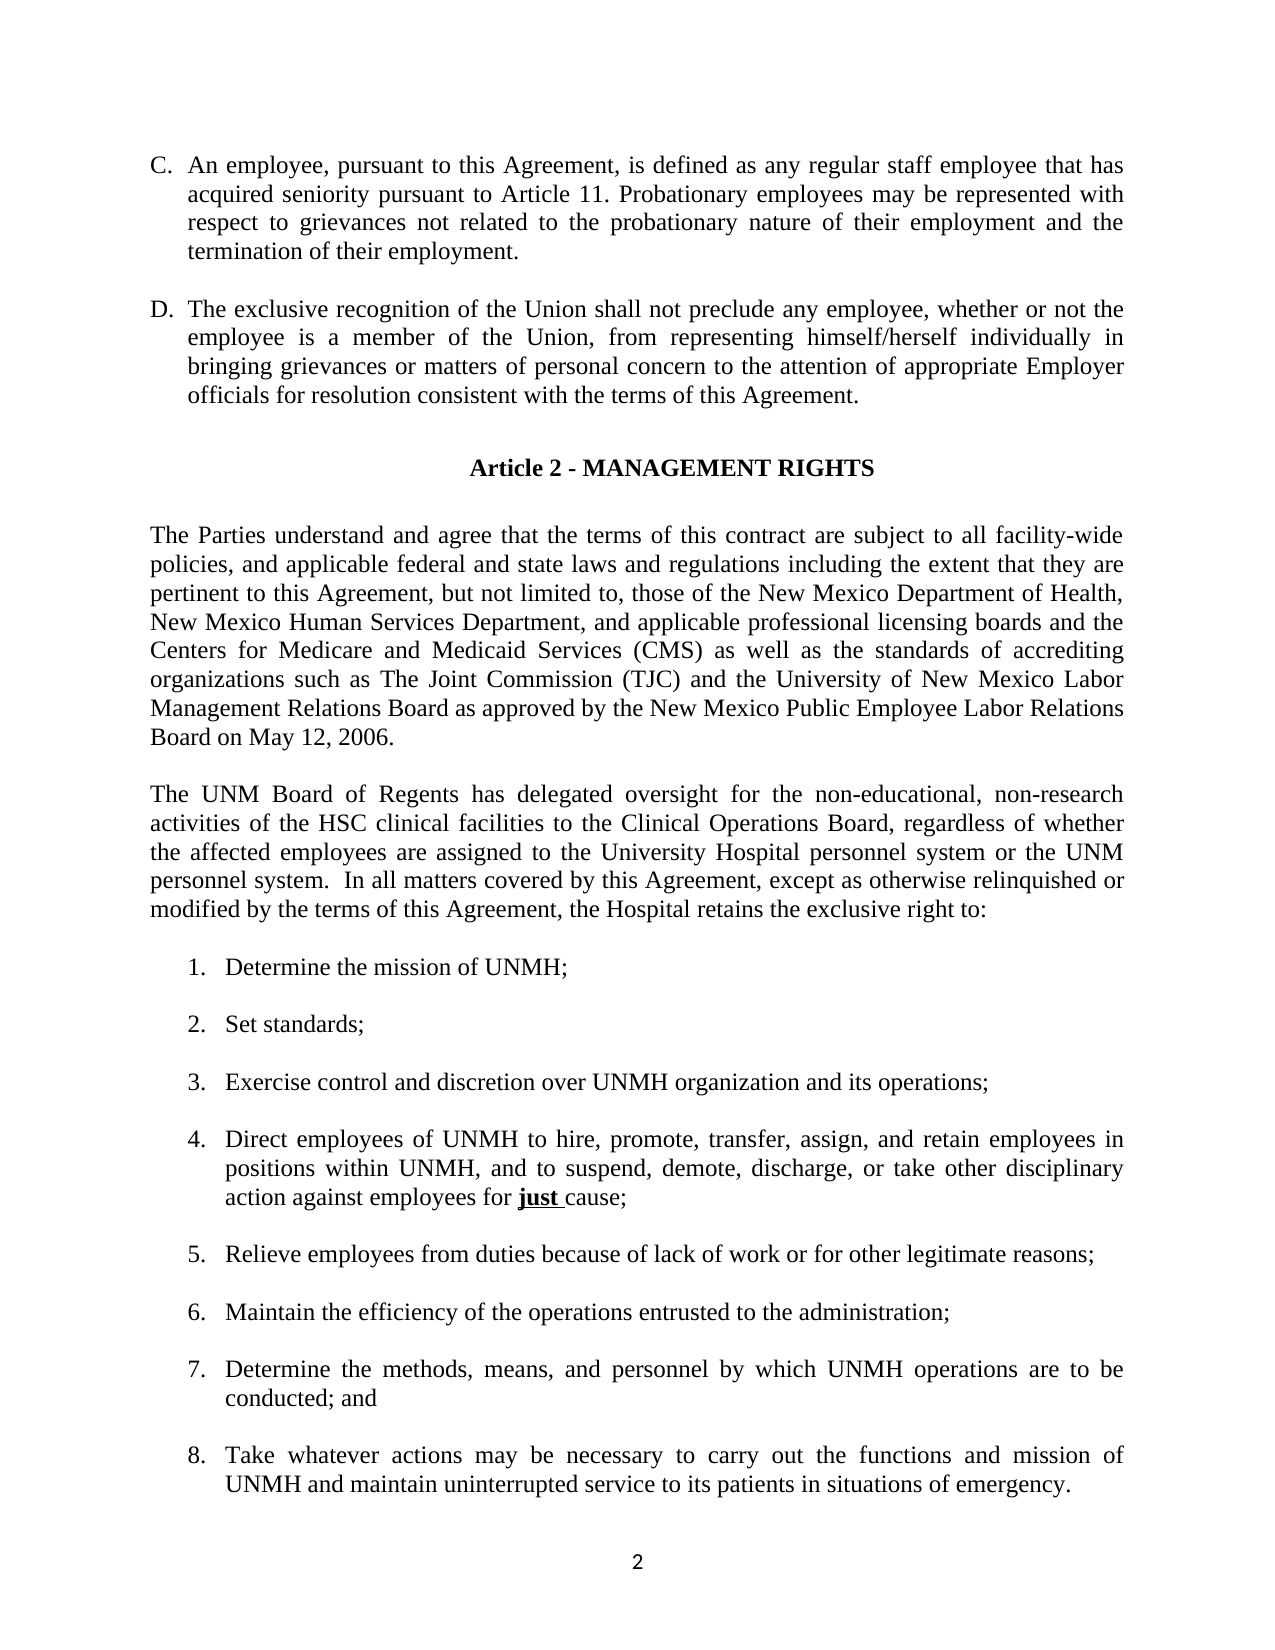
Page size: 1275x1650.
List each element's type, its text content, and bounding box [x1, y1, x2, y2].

text D. The exclusive recognition of the Union shall not preclude any employee, whether or not the employee is a member of the , from representing himself/herself individually in bringing grievances or matters of personal concern to the attention of appropriate Employer officials for resolution consistent with the terms of this Agreement. [150, 294, 1125, 409]
list Exercise control and discretion over UNMH organization and its operations; [187, 1067, 1125, 1096]
text The UNM Board of Regents has delegated oversight for the non-educational, non-research activities of the HSC clinical facilities to the Clinical Operations Board, regardless of whether the affected employees are assigned to the personnel system or the UNM personnel system. In all matters covered by this Agreement, except as otherwise relinquished or modified by the terms of this Agreement, the Hospital retains the exclusive right to: [150, 779, 1125, 923]
list Maintain the efficiency of the operations entrusted to the administration; [187, 1297, 1125, 1326]
list Take whatever actions may be necessary to carry out the functions and mission of UNMH and maintain uninterrupted service to its patients in situations of emergency. [187, 1441, 1125, 1498]
text Article 2 - MANAGEMENT RIGHTS [219, 453, 1125, 481]
list Determine the methods, means, and personnel by which UNMH operations are to be conducted; and [187, 1354, 1125, 1412]
text The Parties understand and agree that the terms of this contract are subject to all facility-wide policies, and applicable federal and state laws and regulations including the extent that they are pertinent to this Agreement, but not limited to, those of the New Mexico Department of Health, New Mexico Human Services Department, and applicable professional licensing boards and the Centers for Medicare and Medicaid Services (CMS) as well as the standards of accrediting organizations such as The Joint Commission (TJC) and the University of New Mexico Labor Management Relations Board as approved by the New Mexico Public Employee Labor Relations Board on May 12, 2006. [150, 521, 1125, 751]
list Set standards; [187, 1009, 1125, 1038]
list Determine the mission of UNMH; [187, 952, 1125, 981]
text C. An employee, pursuant to this Agreement, is defined as any regular staff employee that has acquired seniority pursuant to Article 11. Probationary employees may be represented with respect to grievances not related to the probationary nature of their employment and the termination of their employment. [150, 150, 1125, 265]
list Direct employees of UNMH to hire, promote, transfer, assign, and retain employees in positions within UNMH, and to suspend, demote, discharge, or take other disciplinary action against employees for just cause; [187, 1124, 1125, 1211]
list Relieve employees from duties because of lack of work or for other legitimate reasons; [187, 1239, 1125, 1268]
